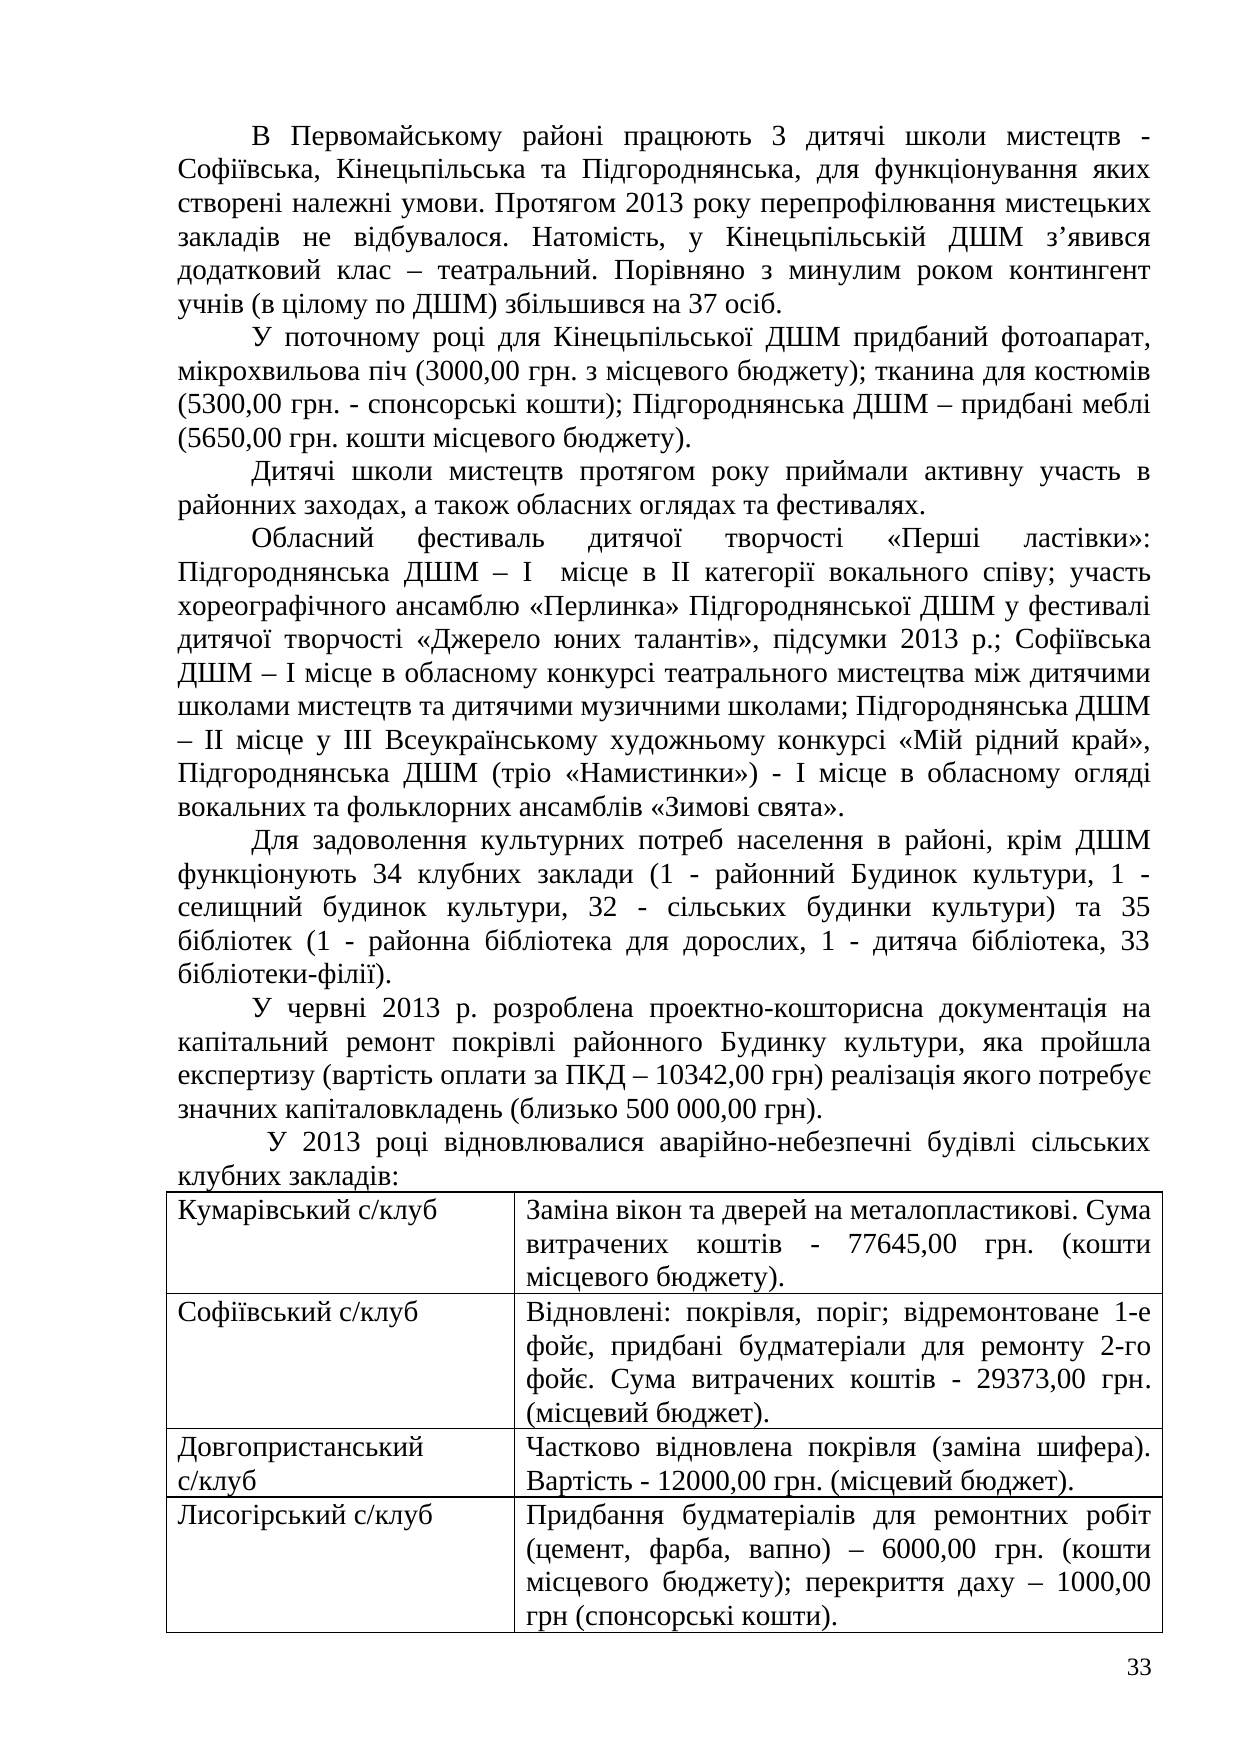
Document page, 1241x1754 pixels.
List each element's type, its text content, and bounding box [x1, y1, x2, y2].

text Обласний фестиваль дитячої творчості «Перші ластівки»: Підгороднянська ДШМ – I місце в II категорії вокального співу; участь хореографічного ансамблю «Перлинка» Підгороднянської ДШМ у фестивалі дитячої творчості «Джерело юних талантів», підсумки 2013 р.; Софіївська ДШМ – I місце в обласному конкурсі театрального мистецтва між дитячими школами мистецтв та дитячими музичними школами; Підгороднянська ДШМ – II місце у III Всеукраїнському художньому конкурсі «Мій рідний край», Підгороднянська ДШМ (тріо «Намистинки») - I місце в обласному огляді вокальних та фольклорних ансамблів «Зимові свята». [177, 521, 1152, 822]
text У 2013 році відновлювалися аварійно-небезпечні будівлі сільських клубних закладів: [177, 1124, 1152, 1191]
table_cell Придбання будматеріалів для ремонтних робіт (цемент, фарба, вапно) – 6000,00 грн. (кошти місцевого бюджету); перекриття даху – 1000,00 грн (спонсорські кошти). [515, 1498, 1162, 1632]
table_cell Довгопристанський с/клуб [167, 1429, 514, 1496]
text Для задоволення культурних потреб населення в районі, крім ДШМ функціонують 34 клубних заклади (1 - районний Будинок культури, 1 - селищний будинок культури, 32 - сільських будинки культури) та 35 бібліотек (1 - районна бібліотека для дорослих, 1 - дитяча бібліотека, 33 бібліотеки-філії). [177, 822, 1152, 990]
table_header Заміна вікон та дверей на металопластикові. Сума витрачених коштів - 77645,00 грн. (кошти місцевого бюджету). [515, 1193, 1162, 1293]
table_header Кумарівський с/клуб [167, 1193, 514, 1293]
table_cell Лисогірський с/клуб [167, 1498, 514, 1632]
text Дитячі школи мистецтв протягом року приймали активну участь в районних заходах, а також обласних оглядах та фестивалях. [177, 453, 1152, 521]
table_cell Відновлені: покрівля, поріг; відремонтоване 1-е фойє, придбані будматеріали для ремонту 2-го фойє. Сума витрачених коштів - 29373,00 грн. (місцевий бюджет). [515, 1294, 1162, 1428]
text У поточному році для Кінецьпільської ДШМ придбаний фотоапарат, мікрохвильова піч (3000,00 грн. з місцевого бюджету); тканина для костюмів (5300,00 грн. - спонсорські кошти); Підгороднянська ДШМ – придбані меблі (5650,00 грн. кошти місцевого бюджету). [177, 319, 1152, 453]
text В Первомайському районі працюють 3 дитячі школи мистецтв - Софіївська, Кінецьпільська та Підгороднянська, для функціонування яких створені належні умови. Протягом 2013 року перепрофілювання мистецьких закладів не відбувалося. Натомість, у Кінецьпільській ДШМ з’явився додатковий клас – театральний. Порівняно з минулим роком контингент учнів (в цілому по ДШМ) збільшився на 37 осіб. [177, 118, 1152, 319]
table_cell Софіївський с/клуб [167, 1294, 514, 1428]
text У червні 2013 р. розроблена проектно-кошторисна документація на капітальний ремонт покрівлі районного Будинку культури, яка пройшла експертизу (вартість оплати за ПКД – 10342,00 грн) реалізація якого потребує значних капіталовкладень (близько 500 000,00 грн). [177, 990, 1152, 1124]
table_cell Частково відновлена покрівля (заміна шифера). Вартість - 12000,00 грн. (місцевий бюджет). [515, 1429, 1162, 1496]
